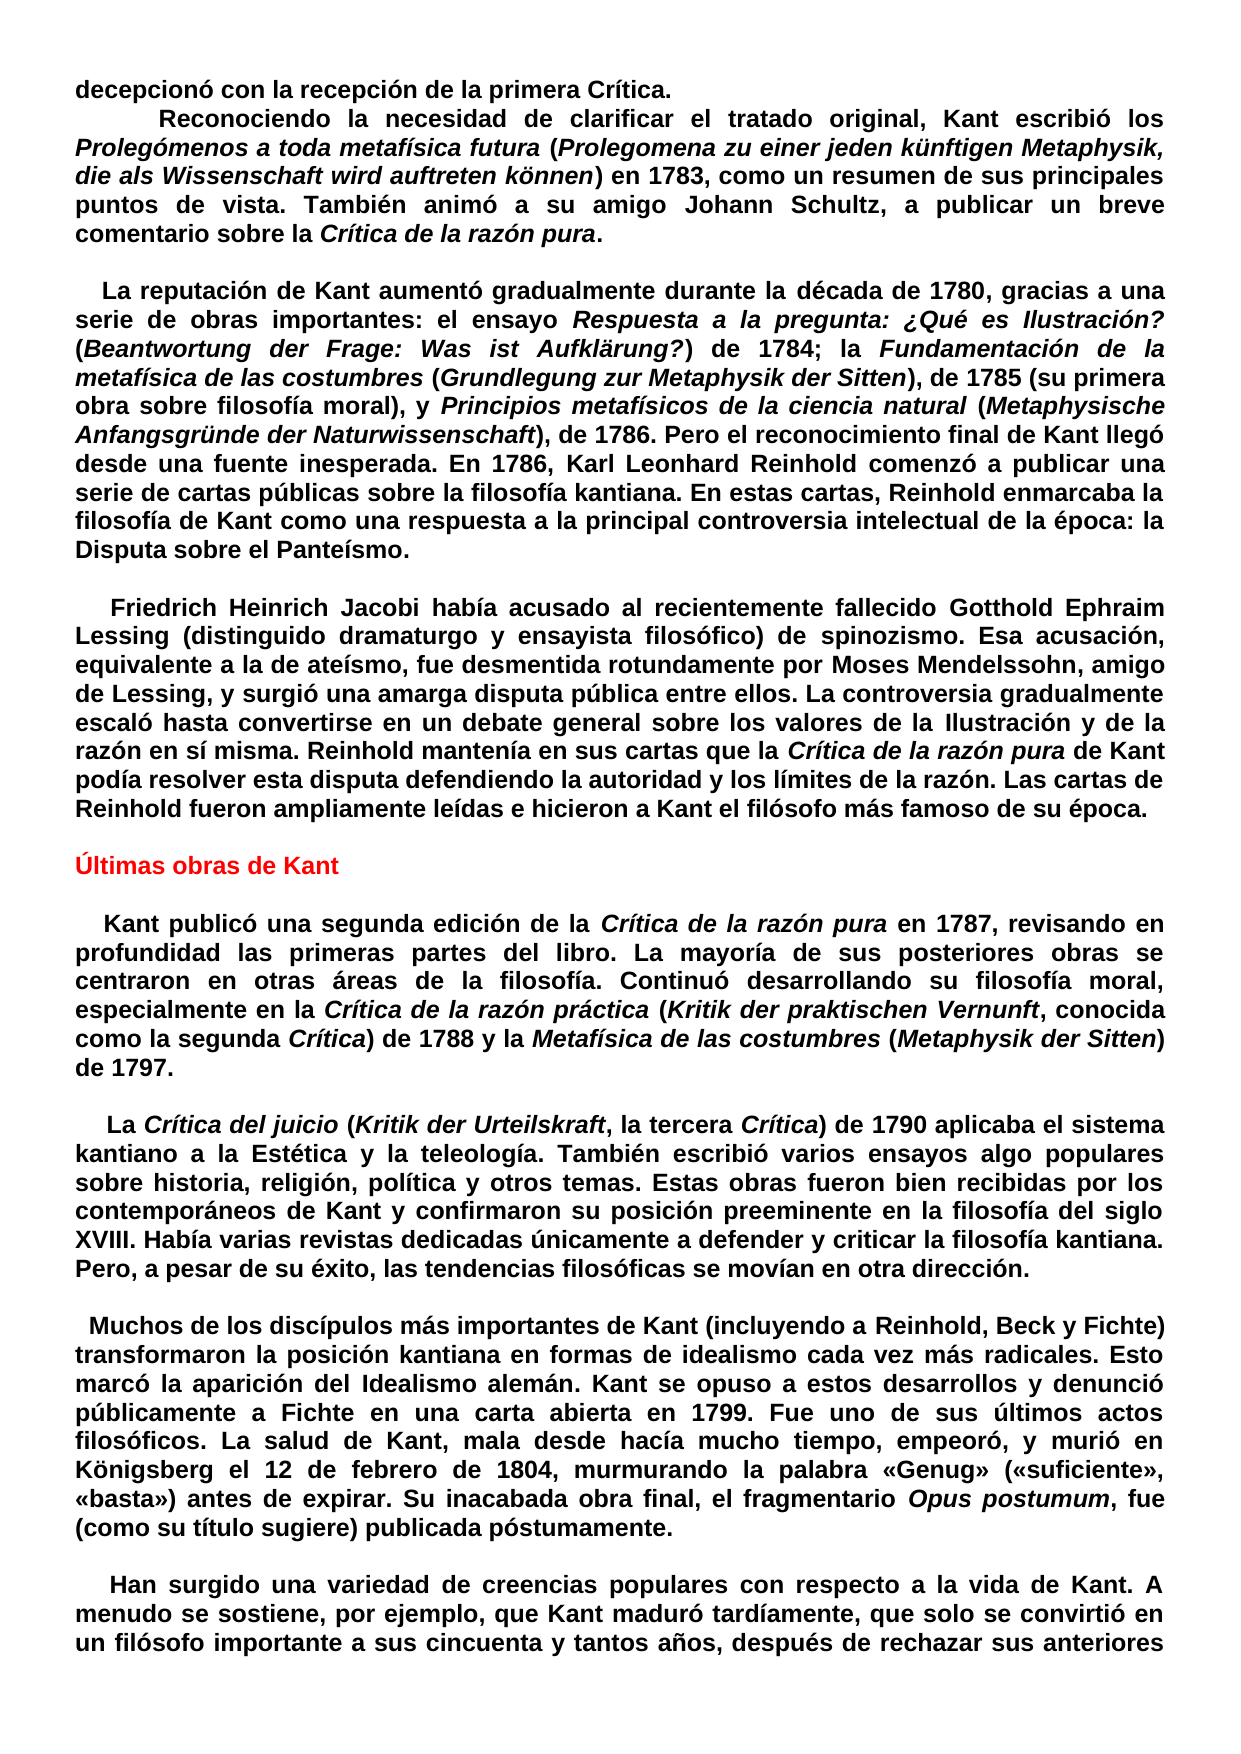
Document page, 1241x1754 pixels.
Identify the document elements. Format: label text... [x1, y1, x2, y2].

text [75, 1570, 1165, 1656]
text La Crítica del juicio (Kritik der Urteilskraft, la tercera Crítica) de 1790 aplicaba el sistema kantiano a la Estética y la teleología. También escribió varios ensayos algo populares sobre historia, religión, política y otros temas. Estas obras fueron bien recibidas por los contemporáneos de Kant y confirmaron su posición preeminente en la filosofía del siglo XVIII. Había varias revistas dedicadas únicamente a defender y criticar la filosofía kantiana. Pero, a pesar de su éxito, las tendencias filosóficas se movían en otra dirección. [75, 1110, 1165, 1282]
text Muchos de los discípulos más importantes de Kant (incluyendo a Reinhold, Beck y Fichte) transformaron la posición kantiana en formas de idealismo cada vez más radicales. Esto marcó la aparición del Idealismo alemán. Kant se opuso a estos desarrollos y denunció públicamente a Fichte en una carta abierta en 1799. Fue uno de sus últimos actos filosóficos. La salud de Kant, mala desde hacía mucho tiempo, empeoró, y murió en Königsberg el 12 de febrero de 1804, murmurando la palabra «Genug» («suficiente», «basta») antes de expirar. Su inacabada obra final, el fragmentario Opus postumum, fue (como su título sugiere) publicada póstumamente. [75, 1311, 1165, 1541]
text Kant publicó una segunda edición de la Crítica de la razón pura en 1787, revisando en profundidad las primeras partes del libro. La mayoría de sus posteriores obras se centraron en otras áreas de la filosofía. Continuó desarrollando su filosofía moral, especialmente en la Crítica de la razón práctica (Kritik der praktischen Vernunft, conocida como la segunda Crítica) de 1788 y la Metafísica de las costumbres (Metaphysik der Sitten) de 1797. [75, 909, 1165, 1081]
text Reconociendo la necesidad de clarificar el tratado original, Kant escribió los Prolegómenos a toda metafísica futura (Prolegomena zu einer jeden künftigen Metaphysik, die als Wissenschaft wird auftreten können) en 1783, como un resumen de sus principales puntos de vista. También animó a su amigo Johann Schultz, a publicar un breve comentario sobre la Crítica de la razón pura. [75, 104, 1165, 247]
text La reputación de Kant aumentó gradualmente durante la década de 1780, gracias a una serie de obras importantes: el ensayo Respuesta a la pregunta: ¿Qué es Ilustración? (Beantwortung der Frage: Was ist Aufklärung?) de 1784; la Fundamentación de la metafísica de las costumbres (Grundlegung zur Metaphysik der Sitten), de 1785 (su primera obra sobre filosofía moral), y Principios metafísicos de la ciencia natural (Metaphysische Anfangsgründe der Naturwissenschaft), de 1786. Pero el reconocimiento final de Kant llegó desde una fuente inesperada. En 1786, Karl Leonhard Reinhold comenzó a publicar una serie de cartas públicas sobre la filosofía kantiana. En estas cartas, Reinhold enmarcaba la filosofía de Kant como una respuesta a la principal controversia intelectual de la época: la Disputa sobre el Panteísmo. [75, 276, 1165, 564]
text Friedrich Heinrich Jacobi había acusado al recientemente fallecido Gotthold Ephraim Lessing (distinguido dramaturgo y ensayista filosófico) de spinozismo. Esa acusación, equivalente a la de ateísmo, fue desmentida rotundamente por Moses Mendelssohn, amigo de Lessing, y surgió una amarga disputa pública entre ellos. La controversia gradualmente escaló hasta convertirse en un debate general sobre los valores de la Ilustración y de la razón en sí misma. Reinhold mantenía en sus cartas que la Crítica de la razón pura de Kant podía resolver esta disputa defendiendo la autoridad y los límites de la razón. Las cartas de Reinhold fueron ampliamente leídas e hicieron a Kant el filósofo más famoso de su época. [75, 592, 1165, 822]
subtitle Últimas obras de Kant [75, 851, 1165, 880]
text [75, 75, 1165, 104]
